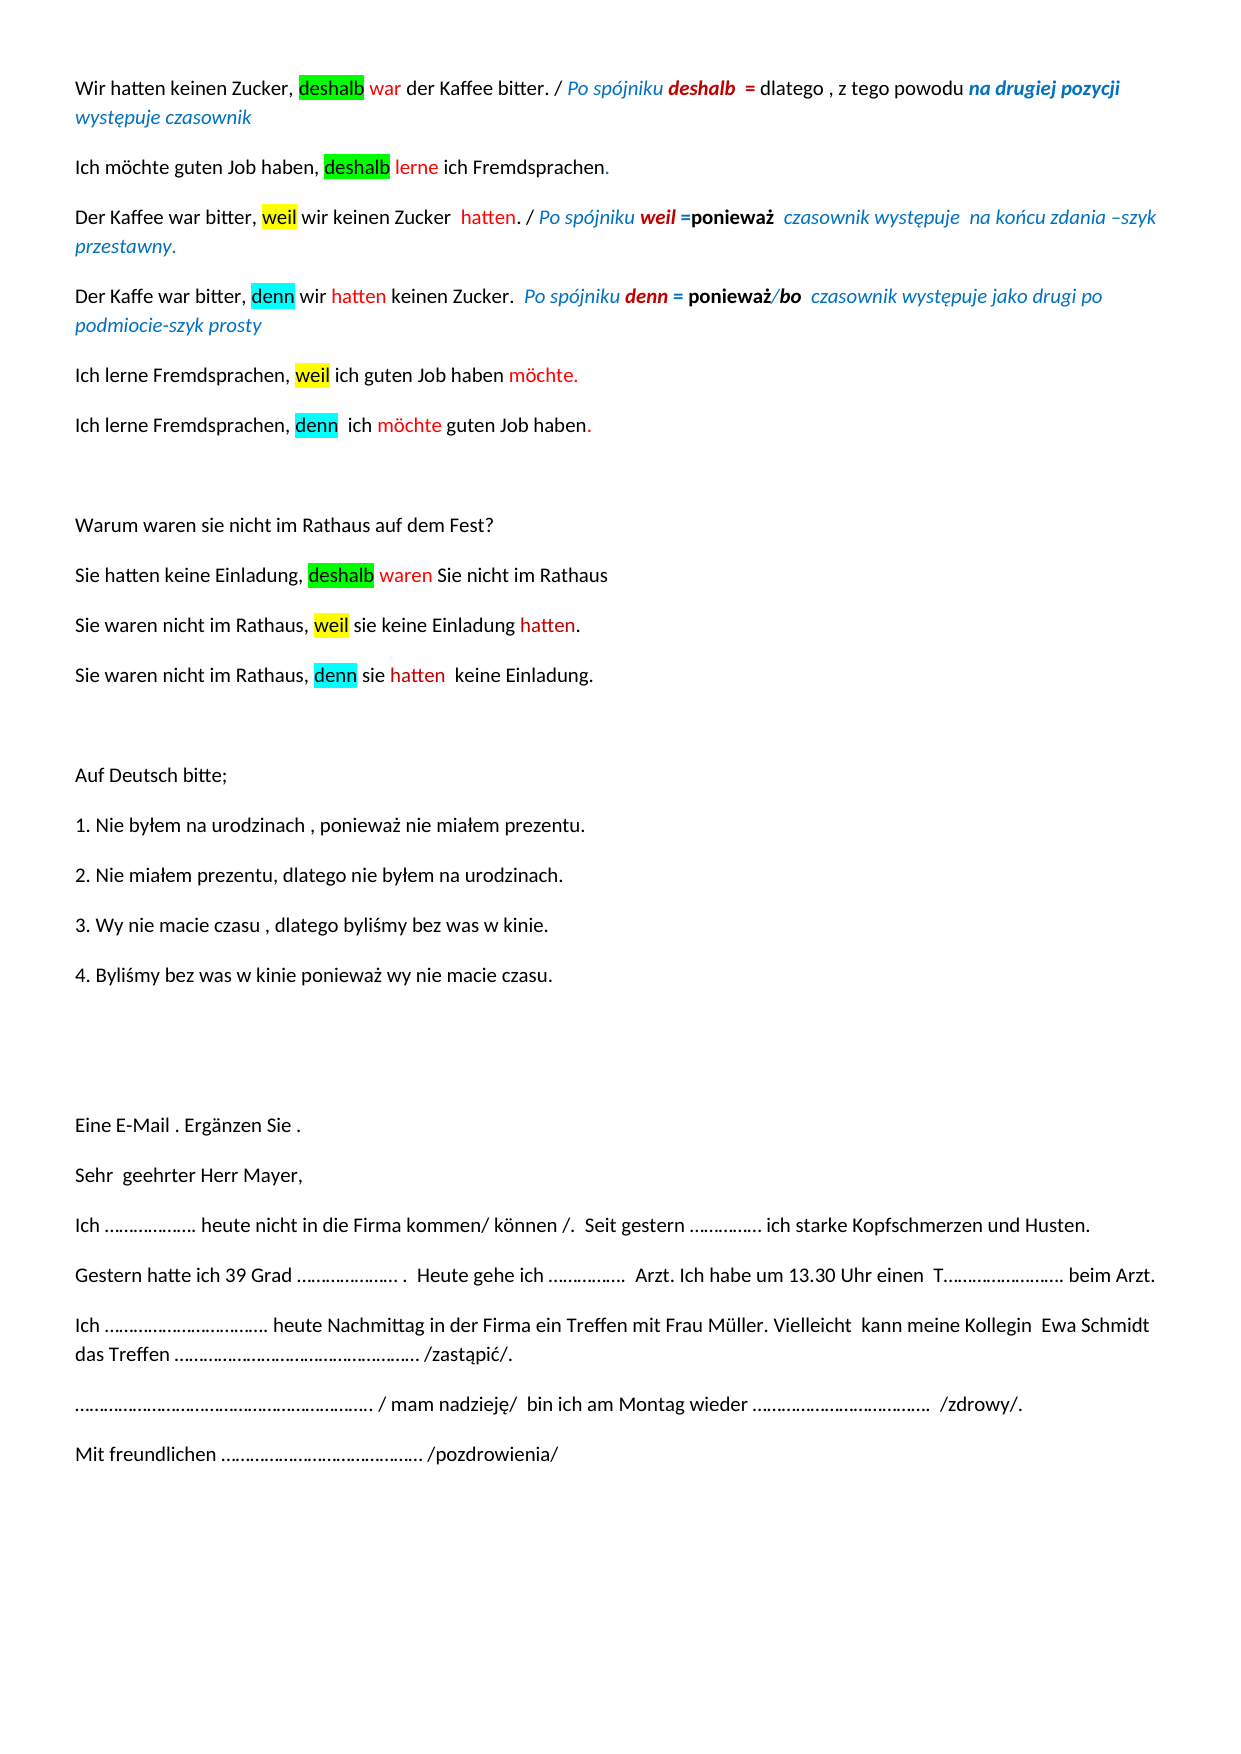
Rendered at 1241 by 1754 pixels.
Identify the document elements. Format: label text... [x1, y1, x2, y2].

text Ich ………………. heute nicht in die Firma kommen/ können /. Seit gestern …………… ich starke Kopfschmerzen und Husten. [75, 1212, 1165, 1238]
text Mit freundlichen …………………………………… /pozdrowienia/ [75, 1442, 1165, 1467]
text 3. Wy nie macie czasu , dlatego byliśmy bez was w kinie. [75, 912, 1165, 938]
text Sie waren nicht im Rathaus, weil sie keine Einladung hatten. [75, 612, 1165, 638]
text Eine E-Mail . Ergänzen Sie . [75, 1112, 1165, 1138]
text Ich lerne Fremdsprachen, weil ich guten Job haben möchte. [75, 362, 1165, 388]
text Sie waren nicht im Rathaus, denn sie hatten keine Einladung. [75, 662, 1165, 688]
text Ich möchte guten Job haben, deshalb lerne ich Fremdsprachen. [390, 154, 1165, 179]
text Gestern hatte ich 39 Grad ………………… . Heute gehe ich ……………. Arzt. Ich habe um 13.30 Uhr einen T……………………. beim Arzt. [75, 1262, 1165, 1288]
text Ich lerne Fremdsprachen, denn ich möchte guten Job haben. [75, 412, 1165, 438]
text 1. Nie byłem na urodzinach , ponieważ nie miałem prezentu. [75, 812, 1165, 838]
text Wir hatten keinen Zucker, deshalb war der Kaffee bitter. / Po spójniku deshalb = dlatego , z tego powodu na drugiej pozycji występuje czasownik [75, 75, 1165, 129]
text Auf Deutsch bitte; [75, 762, 1165, 788]
text Der Kaffee war bitter, weil wir keinen Zucker hatten. / Po spójniku weil =ponieważ czasownik występuje na końcu zdania –szyk przestawny. [75, 204, 1165, 259]
text …………………………………………………….. / mam nadzieję/ bin ich am Montag wieder ………………………………. /zdrowy/. [75, 1392, 1165, 1417]
text Der Kaffe war bitter, denn wir hatten keinen Zucker. Po spójniku denn = ponieważ/bo czasownik występuje jako drugi po podmiocie-szyk prosty [75, 283, 1165, 338]
text Warum waren sie nicht im Rathaus auf dem Fest? [75, 512, 1165, 538]
text Sehr geehrter Herr Mayer, [75, 1162, 1165, 1188]
text Ich ……………………………. heute Nachmittag in der Firma ein Treffen mit Frau Müller. Vielleicht kann meine Kollegin Ewa Schmidt das Treffen …………………………………………… /zastąpić/. [75, 1312, 1165, 1367]
text Ich möchte guten Job haben, deshalb lerne ich Fremdsprachen. [75, 154, 324, 179]
text 4. Byliśmy bez was w kinie ponieważ wy nie macie czasu. [75, 962, 1165, 988]
text 2. Nie miałem prezentu, dlatego nie byłem na urodzinach. [75, 862, 1165, 888]
text Sie hatten keine Einladung, deshalb waren Sie nicht im Rathaus [75, 562, 1165, 588]
